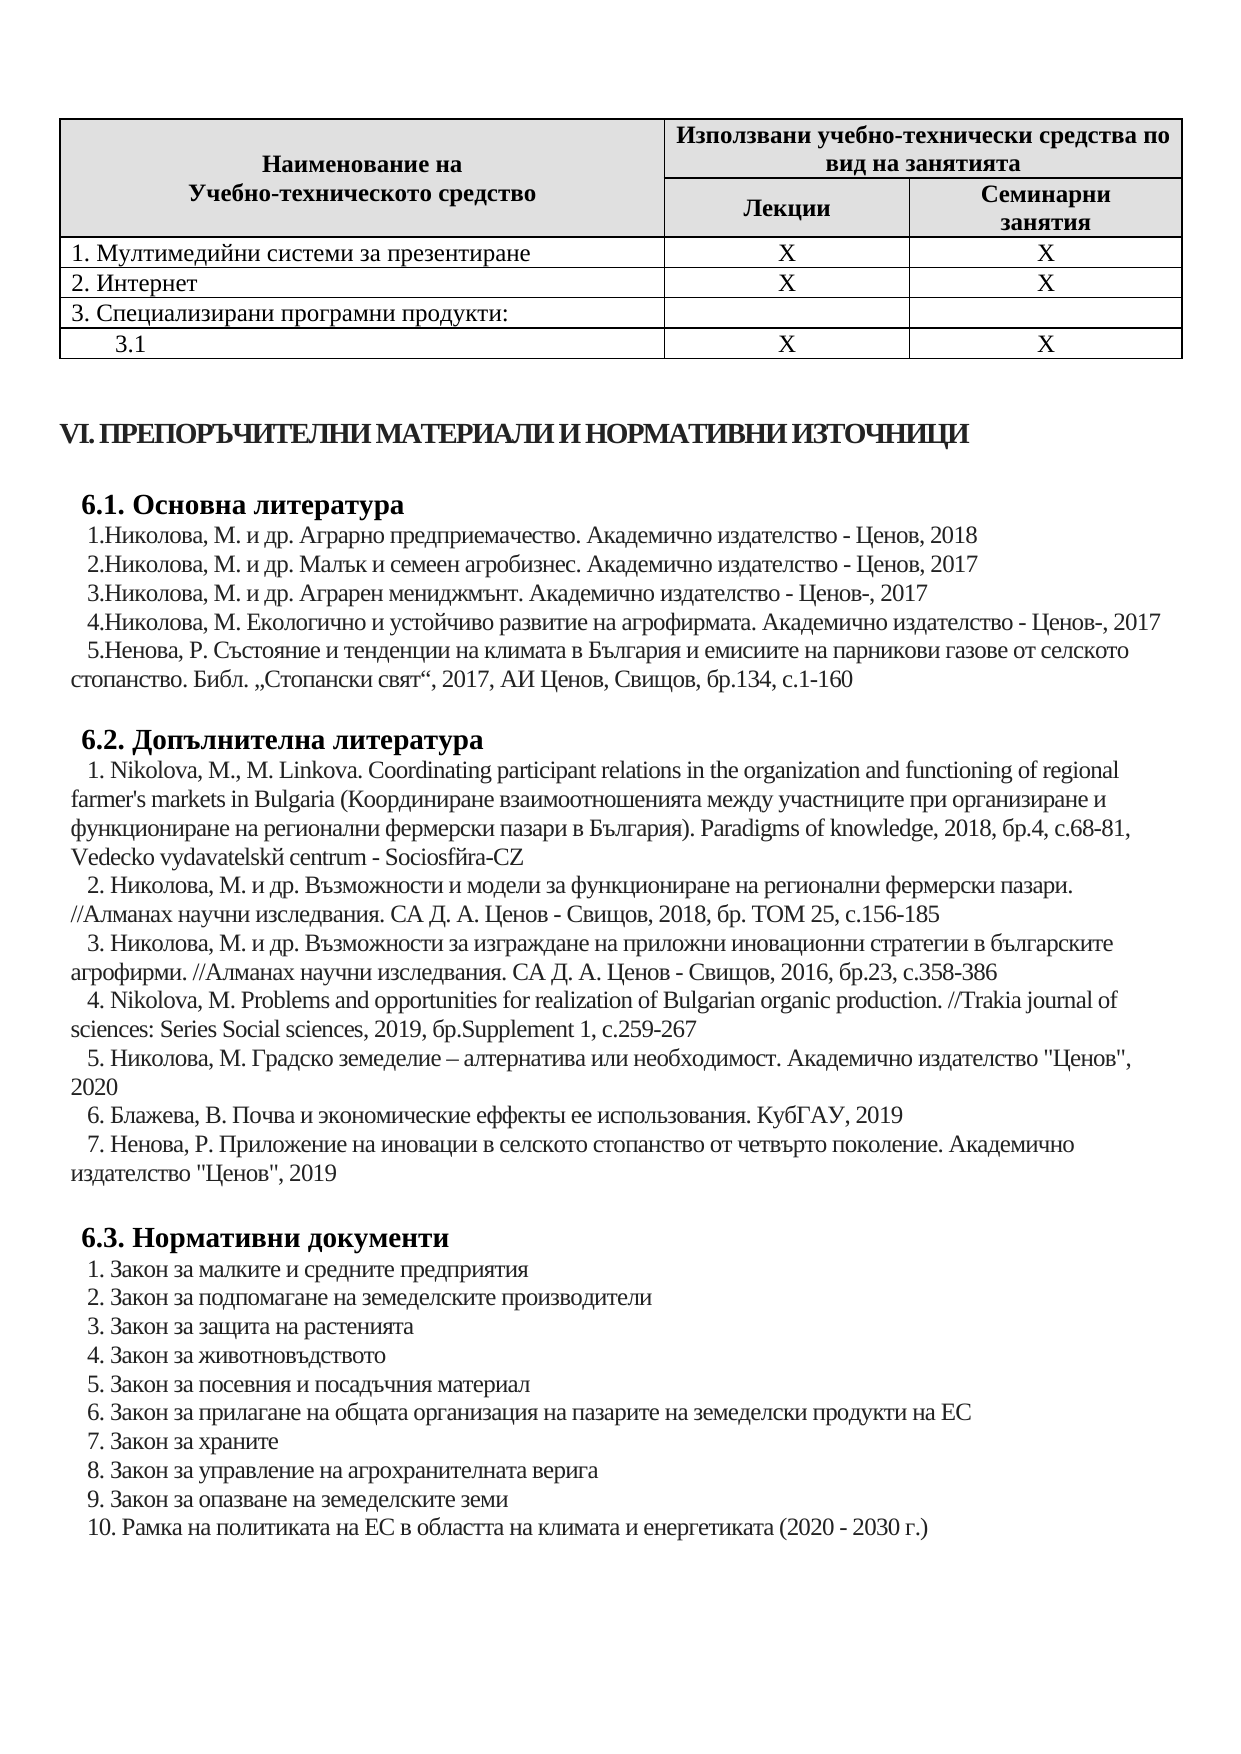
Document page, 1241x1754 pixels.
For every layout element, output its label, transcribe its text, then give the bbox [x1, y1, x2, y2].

table_cell 3. Закон за защита на растенията [59, 1311, 1167, 1340]
table_cell Семинарни занятия [910, 179, 1181, 236]
table_cell X [665, 329, 909, 357]
table_cell X [910, 268, 1181, 297]
table_cell 3. Николова, М. и др. Аграрен мениджмънт. Академично издателство - Ценов-, 2017 [59, 578, 1181, 607]
table_cell X [665, 268, 909, 297]
text 6.1. Основна литература [59, 487, 1181, 521]
text 6.3. Нормативни документи [59, 1220, 1181, 1254]
table_cell X [910, 329, 1181, 357]
table_cell 5. Закон за посевния и посадъчния материал [59, 1369, 1167, 1397]
text 6.2. Допълнителна литература [59, 722, 1181, 755]
table_cell 3.1 [61, 329, 664, 357]
table_header 1. Nikolova, M., M. Linkova. Coordinating participant relations in the organization and functioning of regional farmer's markets in Bulgaria (Координиране взаимоотношенията между участниците при организиране и функциониране на регионални фермерски пазари в България). Paradigms of knowledge, 2018, бр.4, с.68-81, Vedecko vydavatelskй centrum - Sociosfйra-CZ [59, 755, 1181, 870]
table_header Наименование на Учебно-техническото средство [61, 120, 664, 236]
table_cell Лекции [665, 179, 909, 236]
table_cell 4. Николова, М. Екологично и устойчиво развитие на агрофирмата. Академично издателство - Ценов-, 2017 [59, 607, 1181, 636]
table_cell 6. Блажева, В. Почва и экономические еффекты ее использования. КубГАУ, 2019 [59, 1100, 1181, 1129]
table_cell 3. Специализирани програмни продукти: [61, 298, 664, 327]
table_cell 5. Николова, М. Градско земеделие – алтернатива или необходимост. Академично издателство "Ценов", 2020 [59, 1043, 1181, 1100]
table_cell 5. Ненова, Р. Състояние и тенденции на климата в България и емисиите на парникови газове от селското стопанство. Библ. „Стопански свят“, 2017, АИ Ценов, Свищов, бр.134, с.1-160 [59, 636, 1181, 693]
table_header 1. Закон за малките и средните предприятия [59, 1254, 1167, 1282]
table_cell [910, 298, 1181, 327]
table_cell 9. Закон за опазване на земеделските земи [59, 1484, 1167, 1512]
table_header 1. Николова, М. и др. Аграрно предприемачество. Академично издателство - Ценов, 2018 [59, 521, 1181, 549]
table_cell 2. Николова, М. и др. Малък и семеен агробизнес. Академично издателство - Ценов, 2017 [59, 549, 1181, 578]
table_cell 2. Николова, М. и др. Възможности и модели за функциониране на регионални фермерски пазари. //Алманах научни изследвания. СА Д. А. Ценов - Свищов, 2018, бр. ТОМ 25, с.156-185 [59, 870, 1181, 928]
table_cell 4. Nikolova, M. Problems and opportunities for realization of Bulgarian organic production. //Trakia journal of sciences: Series Social sciences, 2019, бр.Supplement 1, с.259-267 [59, 985, 1181, 1043]
table_cell X [910, 238, 1181, 267]
table_cell 4. Закон за животновъдството [59, 1340, 1167, 1369]
table_cell [665, 298, 909, 327]
table_cell 3. Николова, М. и др. Възможности за изграждане на приложни иновационни стратегии в българските агрофирми. //Алманах научни изследвания. СА Д. А. Ценов - Свищов, 2016, бр.23, с.358-386 [59, 928, 1181, 985]
text VI. ПреПОРЪЧИТЕЛНИ МАТЕРИАЛИ И НОРМАТИВНИ ИЗТОЧНИЦИ [59, 417, 1181, 487]
table_cell 8. Закон за управление на агрохранителната верига [59, 1455, 1167, 1484]
table_cell 7. Закон за храните [59, 1426, 1167, 1455]
table_header Използвани учебно-технически средства по вид на занятията [665, 120, 1181, 177]
table_cell 10. Рамка на политиката на ЕС в областта на климата и енергетиката (2020 - 2030 г.) [59, 1513, 1167, 1541]
table_cell 2. Интернет [61, 268, 664, 297]
table_cell 2. Закон за подпомагане на земеделските производители [59, 1283, 1167, 1311]
table_cell 1. Мултимедийни системи за презентиране [61, 238, 664, 267]
table_cell X [665, 238, 909, 267]
table_cell 6. Закон за прилагане на общата организация на пазарите на земеделски продукти на ЕС [59, 1398, 1167, 1426]
table_cell 7. Ненова, Р. Приложение на иновации в селското стопанство от четвърто поколение. Академично издателство "Ценов", 2019 [59, 1129, 1181, 1187]
